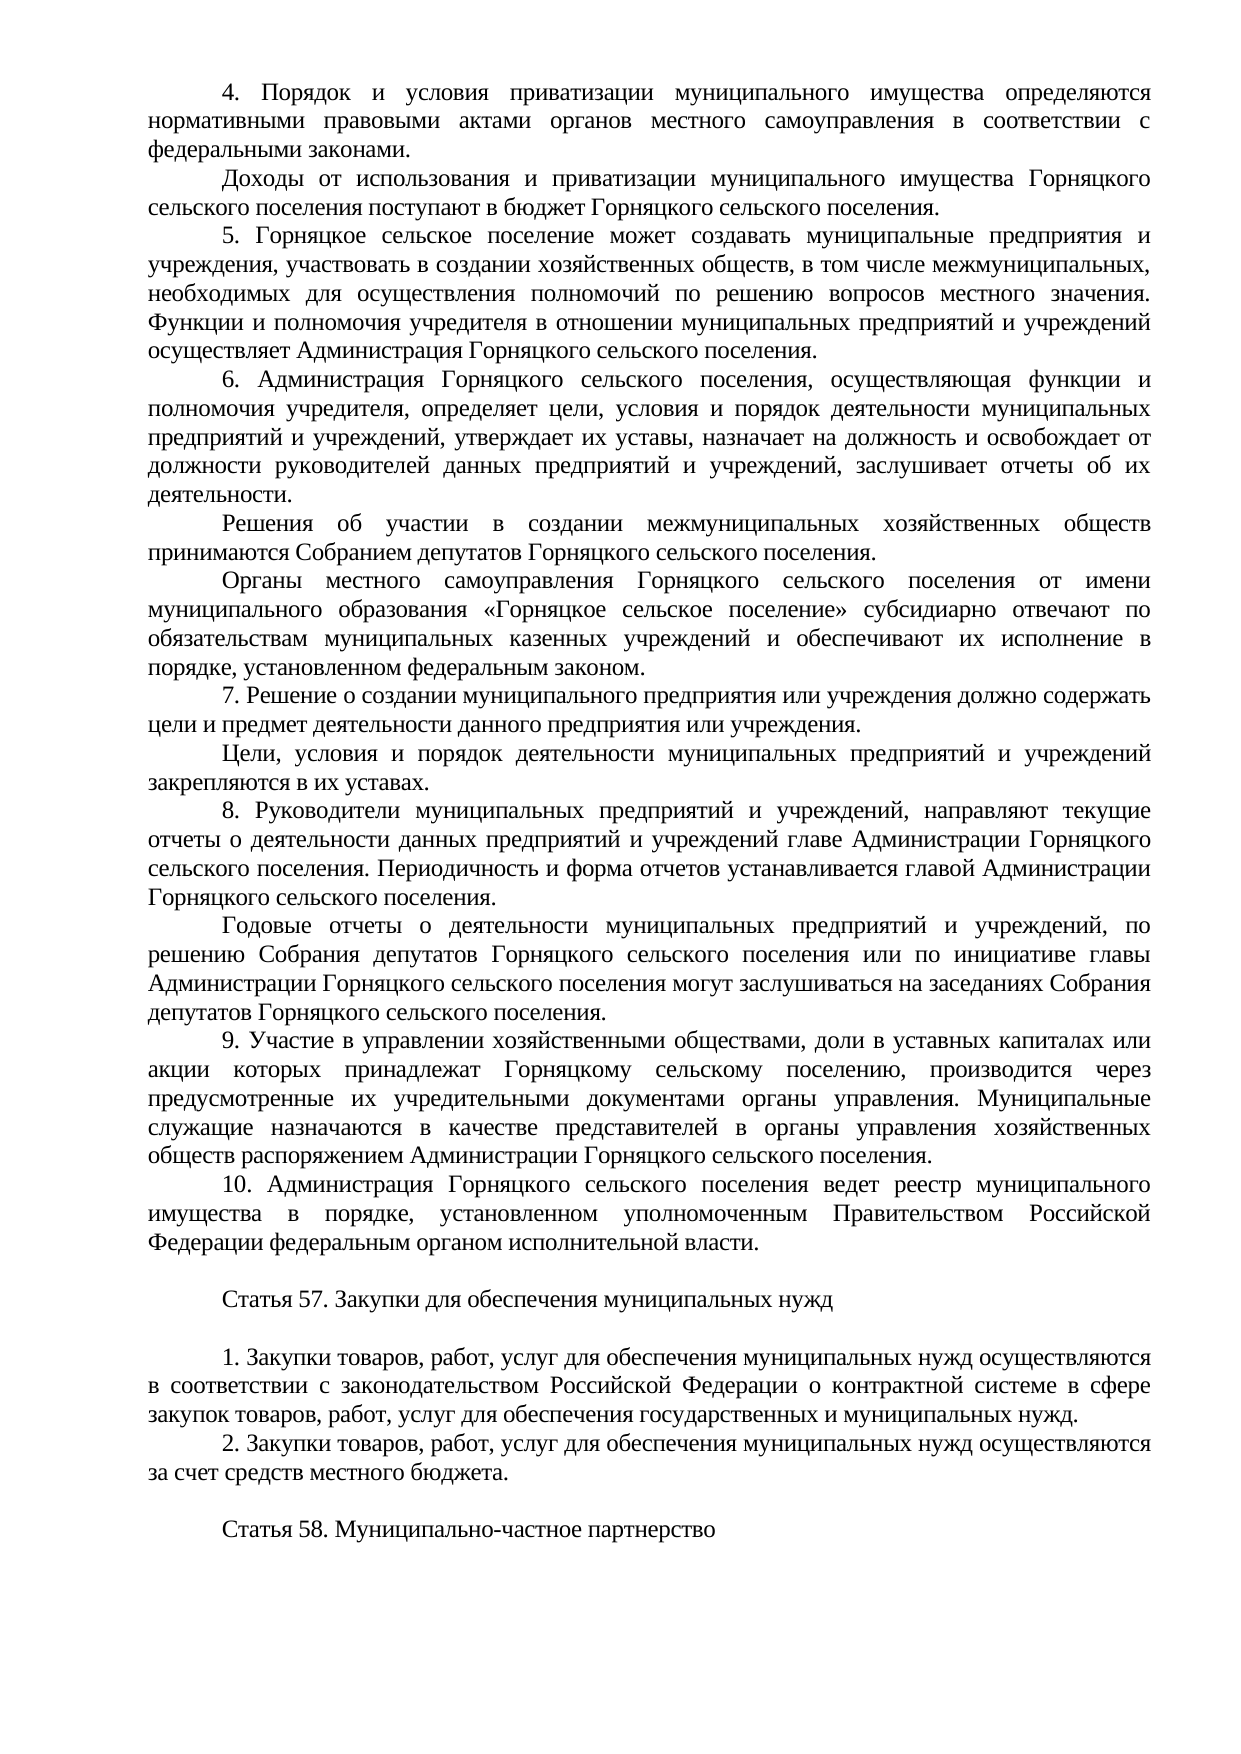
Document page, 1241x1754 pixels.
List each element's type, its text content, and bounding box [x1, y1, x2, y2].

text 8. Руководители муниципальных предприятий и учреждений, направляют текущие отчеты о деятельности данных предприятий и учреждений главе Администрации Горняцкого сельского поселения. Периодичность и форма отчетов устанавливается главой Администрации Горняцкого сельского поселения. [148, 796, 1152, 911]
text Статья 57. Закупки для обеспечения муниципальных нужд [148, 1284, 1152, 1313]
text Решения об участии в создании межмуниципальных хозяйственных обществ принимаются Собранием депутатов Горняцкого сельского поселения. [148, 508, 1152, 566]
text Цели, условия и порядок деятельности муниципальных предприятий и учреждений закрепляются в их уставах. [148, 738, 1152, 796]
text Статья 58. Муниципально-частное партнерство [148, 1514, 1152, 1543]
text 10. Администрация Горняцкого сельского поселения ведет реестр муниципального имущества в порядке, установленном уполномоченным Правительством Российской Федерации федеральным органом исполнительной власти. [148, 1169, 1152, 1256]
text Органы местного самоуправления Горняцкого сельского поселения от имени муниципального образования «Горняцкое сельское поселение» субсидиарно отвечают по обязательствам муниципальных казенных учреждений и обеспечивают их исполнение в порядке, установленном федеральным законом. [148, 566, 1152, 681]
text Доходы от использования и приватизации муниципального имущества Горняцкого сельского поселения поступают в бюджет Горняцкого сельского поселения. [148, 163, 1152, 221]
text 6. Администрация Горняцкого сельского поселения, осуществляющая функции и полномочия учредителя, определяет цели, условия и порядок деятельности муниципальных предприятий и учреждений, утверждает их уставы, назначает на должность и освобождает от должности руководителей данных предприятий и учреждений, заслушивает отчеты об их деятельности. [148, 364, 1152, 508]
text 1. Закупки товаров, работ, услуг для обеспечения муниципальных нужд осуществляются в соответствии с законодательством Российской Федерации о контрактной системе в сфере закупок товаров, работ, услуг для обеспечения государственных и муниципальных нужд. [148, 1342, 1152, 1428]
text Годовые отчеты о деятельности муниципальных предприятий и учреждений, по решению Собрания депутатов Горняцкого сельского поселения или по инициативе главы Администрации Горняцкого сельского поселения могут заслушиваться на заседаниях Собрания депутатов Горняцкого сельского поселения. [148, 911, 1152, 1026]
text 9. Участие в управлении хозяйственными обществами, доли в уставных капиталах или акции которых принадлежат Горняцкому сельскому поселению, производится через предусмотренные их учредительными документами органы управления. Муниципальные служащие назначаются в качестве представителей в органы управления хозяйственных обществ распоряжением Администрации Горняцкого сельского поселения. [148, 1026, 1152, 1169]
text 2. Закупки товаров, работ, услуг для обеспечения муниципальных нужд осуществляются за счет средств местного бюджета. [148, 1428, 1152, 1486]
text 4. Порядок и условия приватизации муниципального имущества определяются нормативными правовыми актами органов местного самоуправления в соответствии с федеральными законами. [148, 77, 1152, 163]
text 5. Горняцкое сельское поселение может создавать муниципальные предприятия и учреждения, участвовать в создании хозяйственных обществ, в том числе межмуниципальных, необходимых для осуществления полномочий по решению вопросов местного значения. Функции и полномочия учредителя в отношении муниципальных предприятий и учреждений осуществляет Администрация Горняцкого сельского поселения. [148, 221, 1152, 364]
text 7. Решение о создании муниципального предприятия или учреждения должно содержать цели и предмет деятельности данного предприятия или учреждения. [148, 681, 1152, 738]
